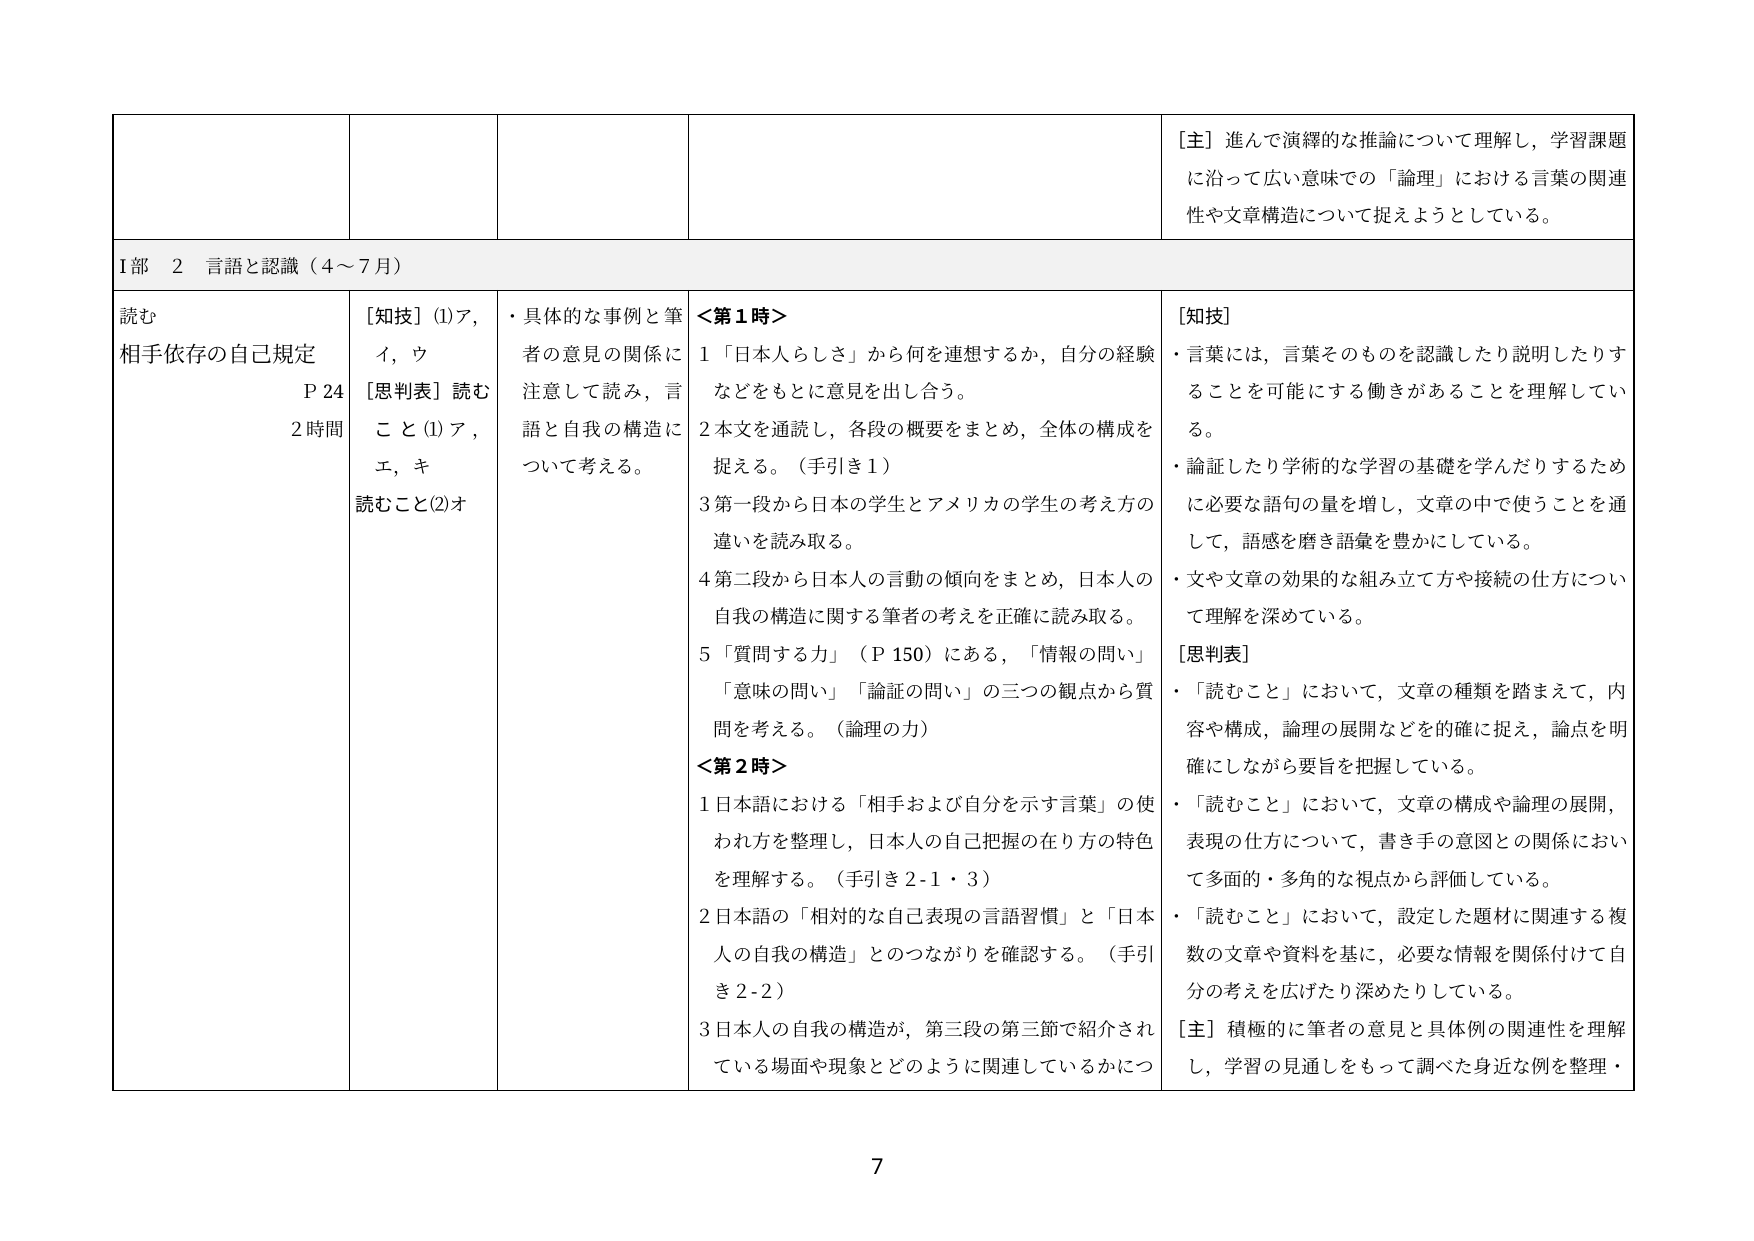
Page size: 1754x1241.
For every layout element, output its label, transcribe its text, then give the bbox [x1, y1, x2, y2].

table_cell Ⅰ部 ２ 言語と認識（４～７月） [114, 240, 1633, 290]
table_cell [350, 115, 497, 239]
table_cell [114, 291, 349, 1090]
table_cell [1162, 115, 1633, 239]
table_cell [1162, 291, 1633, 1090]
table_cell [114, 115, 349, 239]
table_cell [498, 291, 688, 1090]
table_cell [689, 115, 1161, 239]
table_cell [498, 115, 688, 239]
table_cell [350, 291, 497, 1090]
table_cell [689, 291, 1161, 1090]
